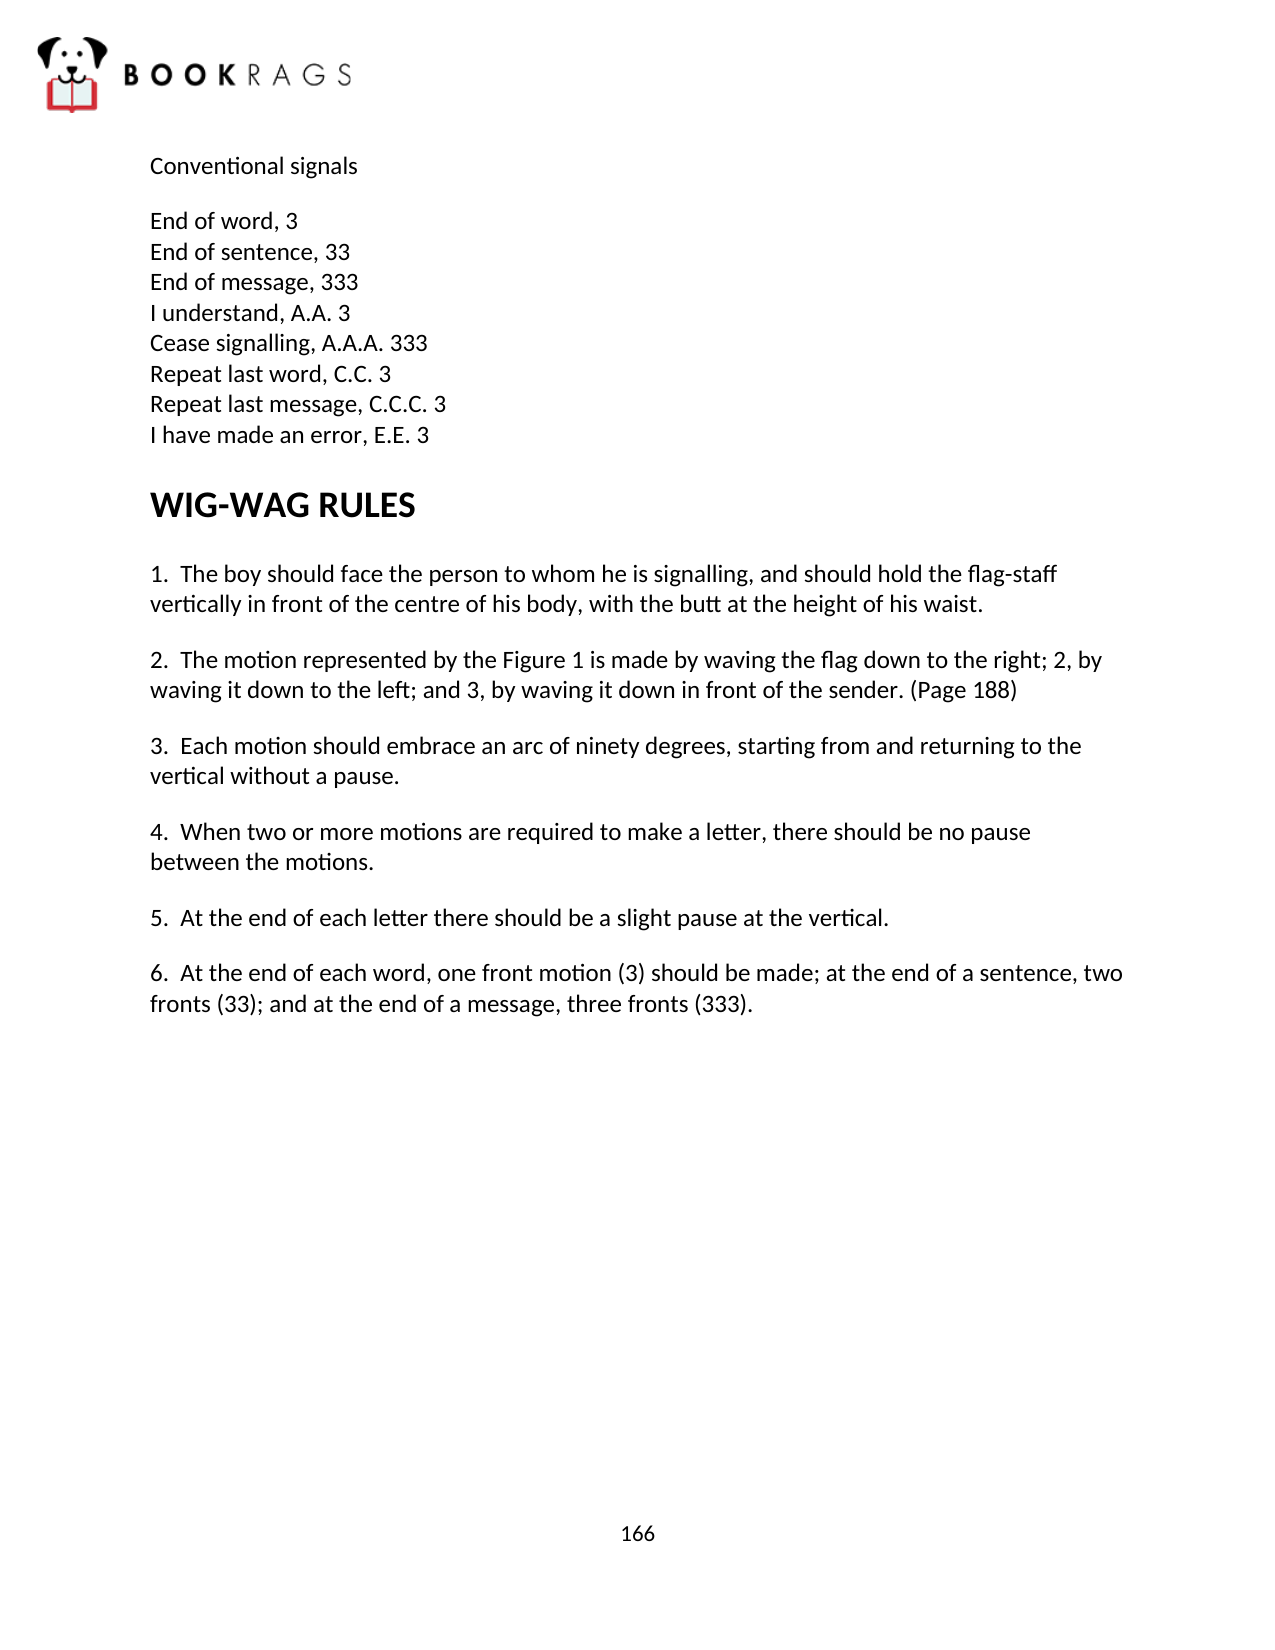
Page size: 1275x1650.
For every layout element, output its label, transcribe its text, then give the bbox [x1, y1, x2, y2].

text WIG-WAG RULES [150, 481, 1125, 527]
text Conventional signals [150, 150, 1125, 181]
text 6. At the end of each word, one front motion (3) should be made; at the end of a sentence, two fronts (33); and at the end of a message, three fronts (333). [150, 957, 1125, 1018]
text End of word, 3 End of sentence, 33 End of message, 333 I understand, A.A. 3 Cease signalling, A.A.A. 333 Repeat last word, C.C. 3 Repeat last message, C.C.C. 3 I have made an error, E.E. 3 [150, 206, 1125, 450]
text 4. When two or more motions are required to make a letter, there should be no pause between the motions. [150, 816, 1125, 877]
text 3. Each motion should embrace an arc of ninety degrees, starting from and returning to the vertical without a pause. [150, 730, 1125, 791]
picture [37, 37, 351, 113]
text 2. The motion represented by the Figure 1 is made by waving the flag down to the right; 2, by waving it down to the left; and 3, by waving it down in front of the sender. (Page 188) [150, 644, 1125, 705]
text 5. At the end of each letter there should be a slight pause at the vertical. [150, 902, 1125, 932]
text 1. The boy should face the person to whom he is signalling, and should hold the flag-staff vertically in front of the centre of his body, with the butt at the height of his waist. [150, 558, 1125, 619]
